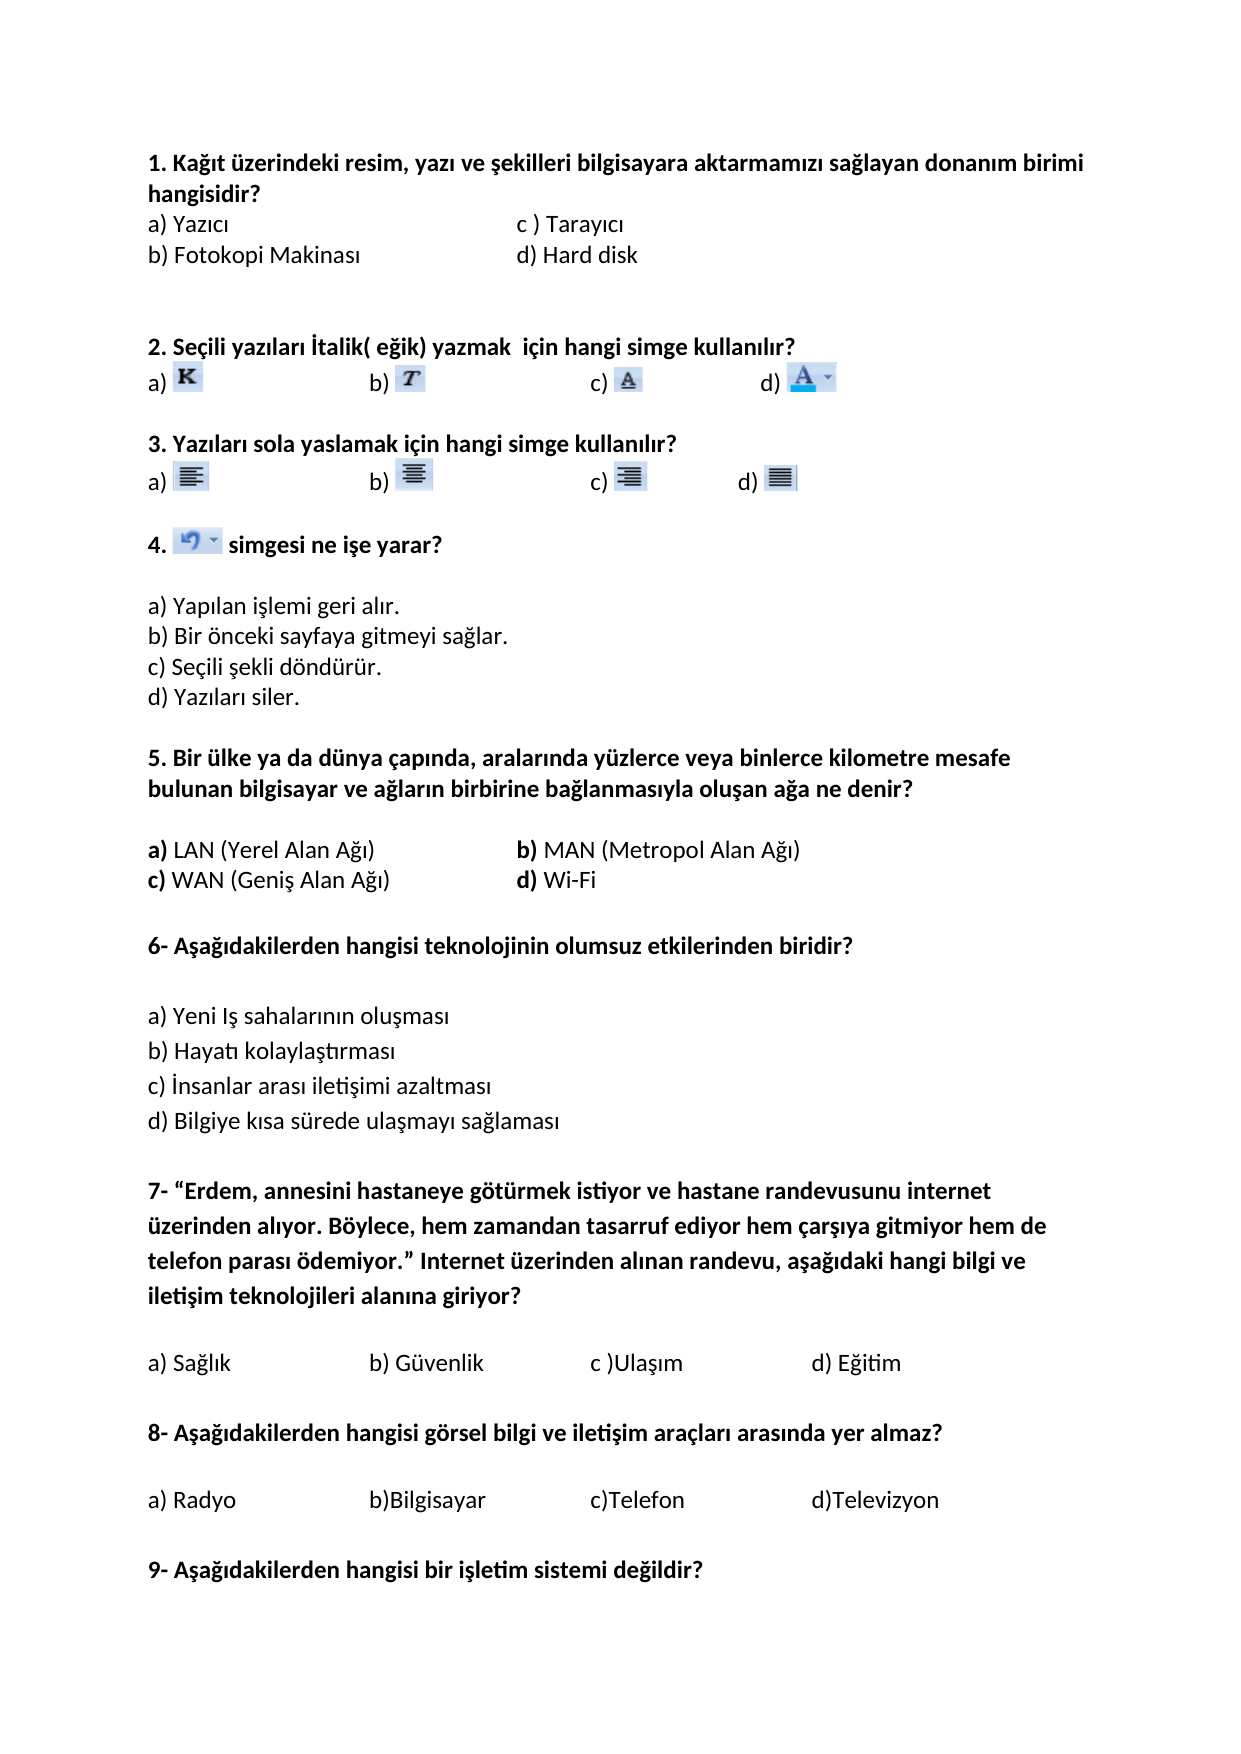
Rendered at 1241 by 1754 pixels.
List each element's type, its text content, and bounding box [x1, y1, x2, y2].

text 4. simgesi ne işe yarar? [148, 527, 1093, 559]
text d) Bilgiye kısa sürede ulaşmayı sağlaması [148, 1105, 1093, 1136]
text a) Yapılan işlemi geri alır. [148, 590, 1093, 620]
picture [763, 465, 798, 491]
picture [395, 365, 426, 392]
picture [613, 461, 648, 491]
text a) b) c) d) [148, 361, 1093, 398]
text a) Yeni Iş sahalarının oluşması [148, 1000, 1093, 1031]
text 7- “Erdem, annesini hastaneye götürmek istiyor ve hastane randevusunu internet üzerinden alıyor. Böylece, hem zamandan tasarruf ediyor hem çarşıya gitmiyor hem de telefon parası ödemiyor.” Internet üzerinden alınan randevu, aşağıdaki hangi bilgi ve iletişim teknolojileri alanına giriyor? [148, 1175, 1093, 1343]
text a) Yazıcı c ) Tarayıcı [148, 209, 1093, 239]
picture [613, 367, 643, 392]
text b) Bir önceki sayfaya gitmeyi sağlar. [148, 620, 1093, 651]
text 6- Aşağıdakilerden hangisi teknolojinin olumsuz etkilerinden biridir? [148, 930, 1093, 961]
text d) Yazıları siler. [148, 681, 1093, 712]
text 3. Yazıları sola yaslamak için hangi simge kullanılır? [148, 428, 1093, 459]
picture [786, 362, 837, 392]
picture [172, 361, 204, 392]
text a) Radyo b)Bilgisayar c)Telefon d)Televizyon [148, 1484, 1093, 1514]
text 8- Aşağıdakilerden hangisi görsel bilgi ve iletişim araçları arasında yer almaz? [148, 1417, 1093, 1480]
picture [172, 461, 210, 491]
text c) İnsanlar arası iletişimi azaltması [148, 1070, 1093, 1101]
picture [172, 527, 223, 554]
text a) LAN (Yerel Alan Ağı) b) MAN (Metropol Alan Ağı) [148, 834, 1093, 864]
text a) Sağlık b) Güvenlik c )Ulaşım d) Eğitim [148, 1347, 1093, 1377]
text b) Hayatı kolaylaştırması [148, 1035, 1093, 1066]
text 5. Bir ülke ya da dünya çapında, aralarında yüzlerce veya binlerce kilometre mesafe bulunan bilgisayar ve ağların birbirine bağlanmasıyla oluşan ağa ne denir? [148, 742, 1093, 803]
text c) WAN (Geniş Alan Ağı) d) Wi-Fi [148, 864, 1093, 895]
text 2. Seçili yazıları İtalik( eğik) yazmak için hangi simge kullanılır? [148, 331, 1093, 361]
picture [395, 458, 434, 491]
list b) Fotokopi Makinası d) Hard disk [148, 239, 1093, 270]
text 9- Aşağıdakilerden hangisi bir işletim sistemi değildir? [148, 1519, 1093, 1584]
text 1. Kağıt üzerindeki resim, yazı ve şekilleri bilgisayara aktarmamızı sağlayan donanım birimi hangisidir? [148, 148, 1093, 209]
text c) Seçili şekli döndürür. [148, 651, 1093, 681]
text a) b) c) d) [148, 459, 1093, 497]
